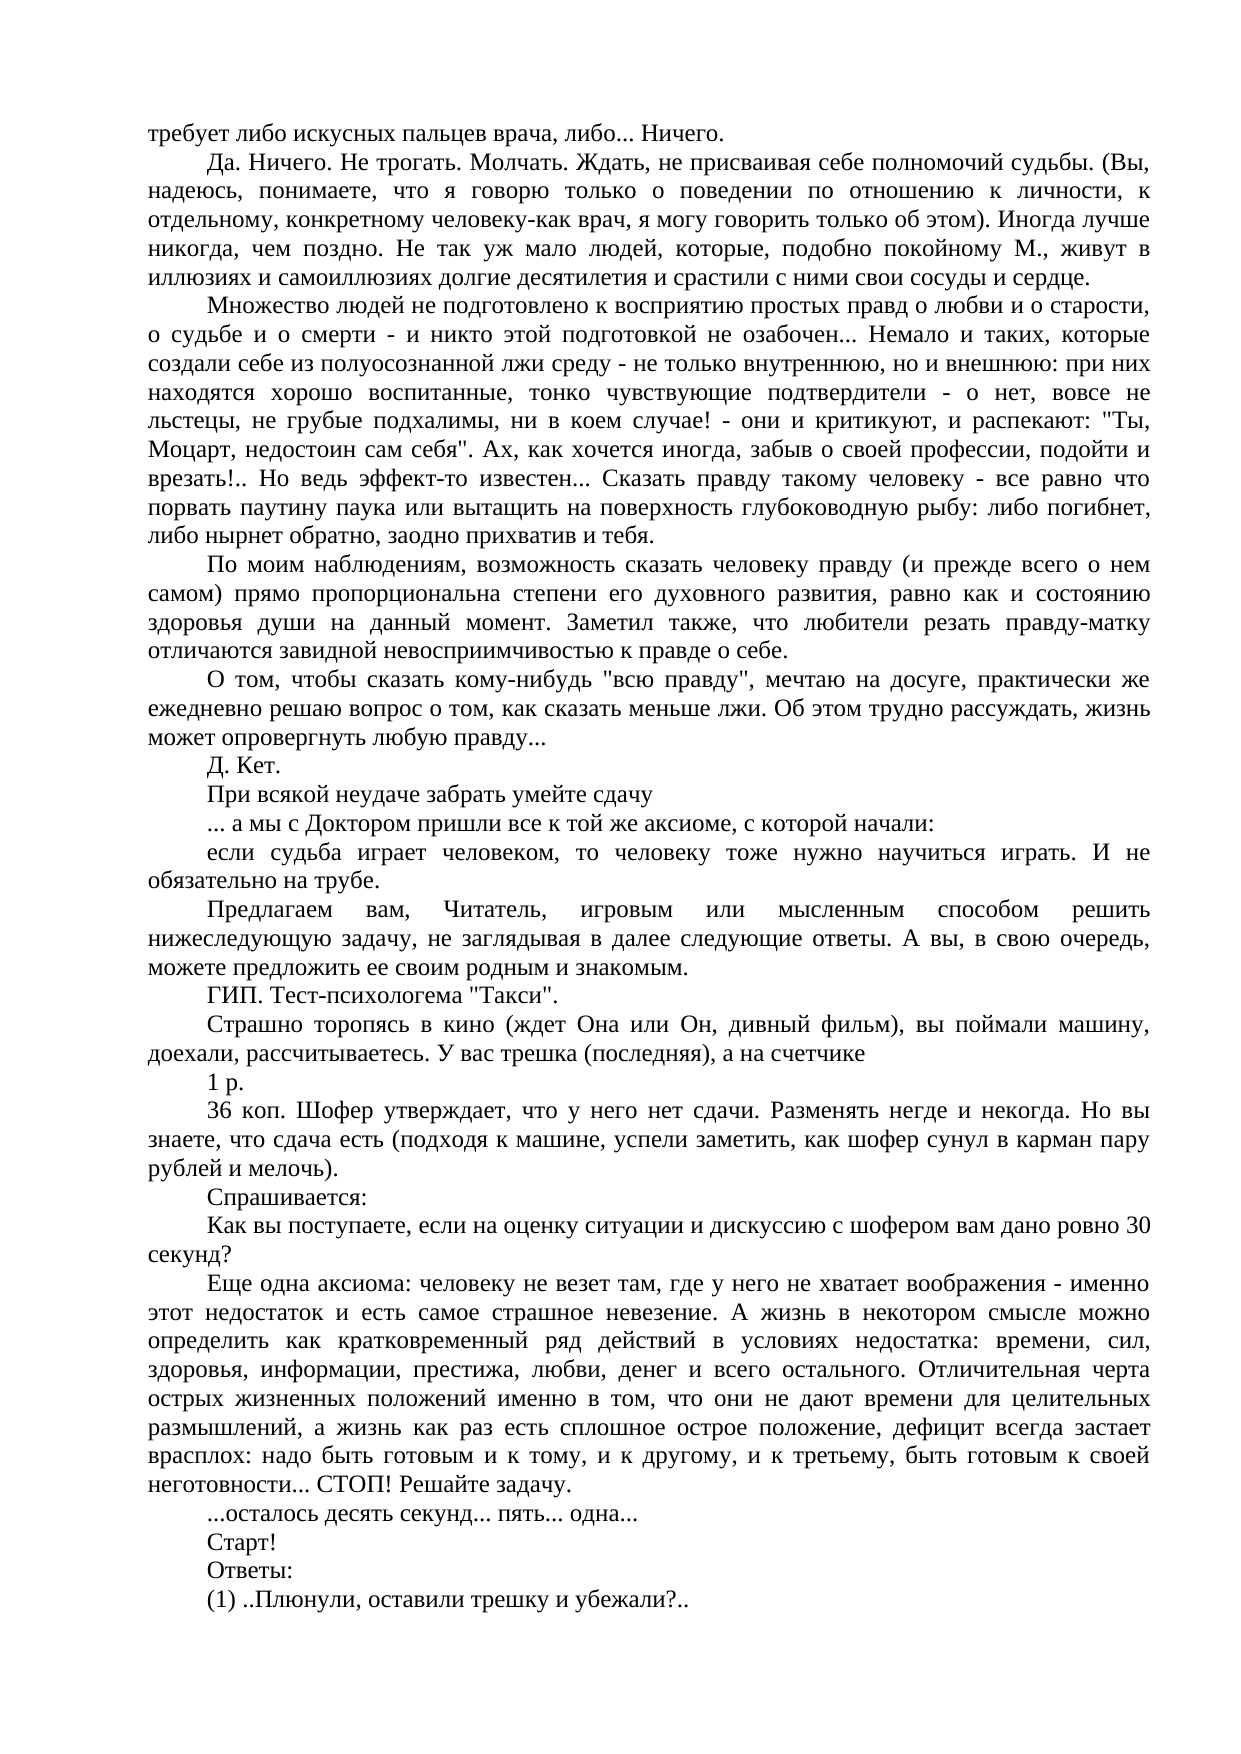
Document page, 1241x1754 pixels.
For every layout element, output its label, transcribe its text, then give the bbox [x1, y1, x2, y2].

text По моим наблюдениям, возможность сказать человеку правду (и прежде всего о нем самом) прямо пропорциональна степени его духовного развития, равно как и состоянию здоровья души на данный момент. Заметил также, что любители резать правду-матку отличаются завидной невосприимчивостью к правде о себе. [148, 549, 1152, 664]
text Еще одна аксиома: человеку не везет там, где у него не хватает воображения - именно этот недостаток и есть самое страшное невезение. А жизнь в некотором смысле можно определить как кратковременный ряд действий в условиях недостатка: времени, сил, здоровья, информации, престижа, любви, денег и всего остального. Отличительная черта острых жизненных положений именно в том, что они не дают времени для целительных размышлений, а жизнь как раз есть сплошное острое положение, дефицит всегда застает врасплох: надо быть готовым и к тому, и к другому, и к третьему, быть готовым к своей неготовности... СТОП! Решайте задачу. [148, 1268, 1152, 1498]
text (1) ..Плюнули, оставили трешку и убежали?.. [148, 1584, 1152, 1613]
text При всякой неудаче забрать умейте сдачу [148, 779, 1152, 808]
text если судьба играет человеком, то человеку тоже нужно научиться играть. И не обязательно на трубе. [148, 837, 1152, 894]
text Предлагаем вам, Читатель, игровым или мысленным способом решить нижеследующую задачу, не заглядывая в далее следующие ответы. А вы, в свою очередь, можете предложить ее своим родным и знакомым. [148, 894, 1152, 981]
text ГИП. Тест-психологема "Такси". [148, 981, 1152, 1009]
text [148, 118, 1152, 147]
text Страшно торопясь в кино (ждет Она или Он, дивный фильм), вы поймали машину, доехали, рассчитываетесь. У вас трешка (последняя), а на счетчике [148, 1009, 1152, 1067]
text Д. Кет. [148, 751, 1152, 779]
text 1 р. [148, 1067, 1152, 1096]
text Спрашивается: [148, 1182, 1152, 1211]
text Ответы: [148, 1556, 1152, 1584]
text 36 коп. Шофер утверждает, что у него нет сдачи. Разменять негде и некогда. Но вы знаете, что сдача есть (подходя к машине, успели заметить, как шофер сунул в карман пару рублей и мелочь). [148, 1096, 1152, 1182]
text Старт! [148, 1527, 1152, 1556]
text О том, чтобы сказать кому-нибудь "всю правду", мечтаю на досуге, практически же ежедневно решаю вопрос о том, как сказать меньше лжи. Об этом трудно рассуждать, жизнь может опровергнуть любую правду... [148, 664, 1152, 751]
text Множество людей не подготовлено к восприятию простых правд о любви и о старости, о судьбе и о смерти - и никто этой подготовкой не озабочен... Немало и таких, которые создали себе из полуосознанной лжи среду - не только внутреннюю, но и внешнюю: при них находятся хорошо воспитанные, тонко чувствующие подтвердители - о нет, вовсе не льстецы, не грубые подхалимы, ни в коем случае! - они и критикуют, и распекают: "Ты, Моцарт, недостоин сам себя". Ах, как хочется иногда, забыв о своей профессии, подойти и врезать!.. Но ведь эффект-то известен... Сказать правду такому человеку - все равно что порвать паутину паука или вытащить на поверхность глубоководную рыбу: либо погибнет, либо нырнет обратно, заодно прихватив и тебя. [148, 291, 1152, 549]
text Да. Ничего. Не трогать. Молчать. Ждать, не присваивая себе полномочий судьбы. (Вы, надеюсь, понимаете, что я говорю только о поведении по отношению к личности, к отдельному, конкретному человеку-как врач, я могу говорить только об этом). Иногда лучше никогда, чем поздно. Не так уж мало людей, которые, подобно покойному М., живут в иллюзиях и самоиллюзиях долгие десятилетия и срастили с ними свои сосуды и сердце. [148, 147, 1152, 291]
text ... а мы с Доктором пришли все к той же аксиоме, с которой начали: [148, 808, 1152, 837]
text ...осталось десять секунд... пять... одна... [148, 1498, 1152, 1527]
text Как вы поступаете, если на оценку ситуации и дискуссию с шофером вам дано ровно 30 секунд? [148, 1211, 1152, 1268]
